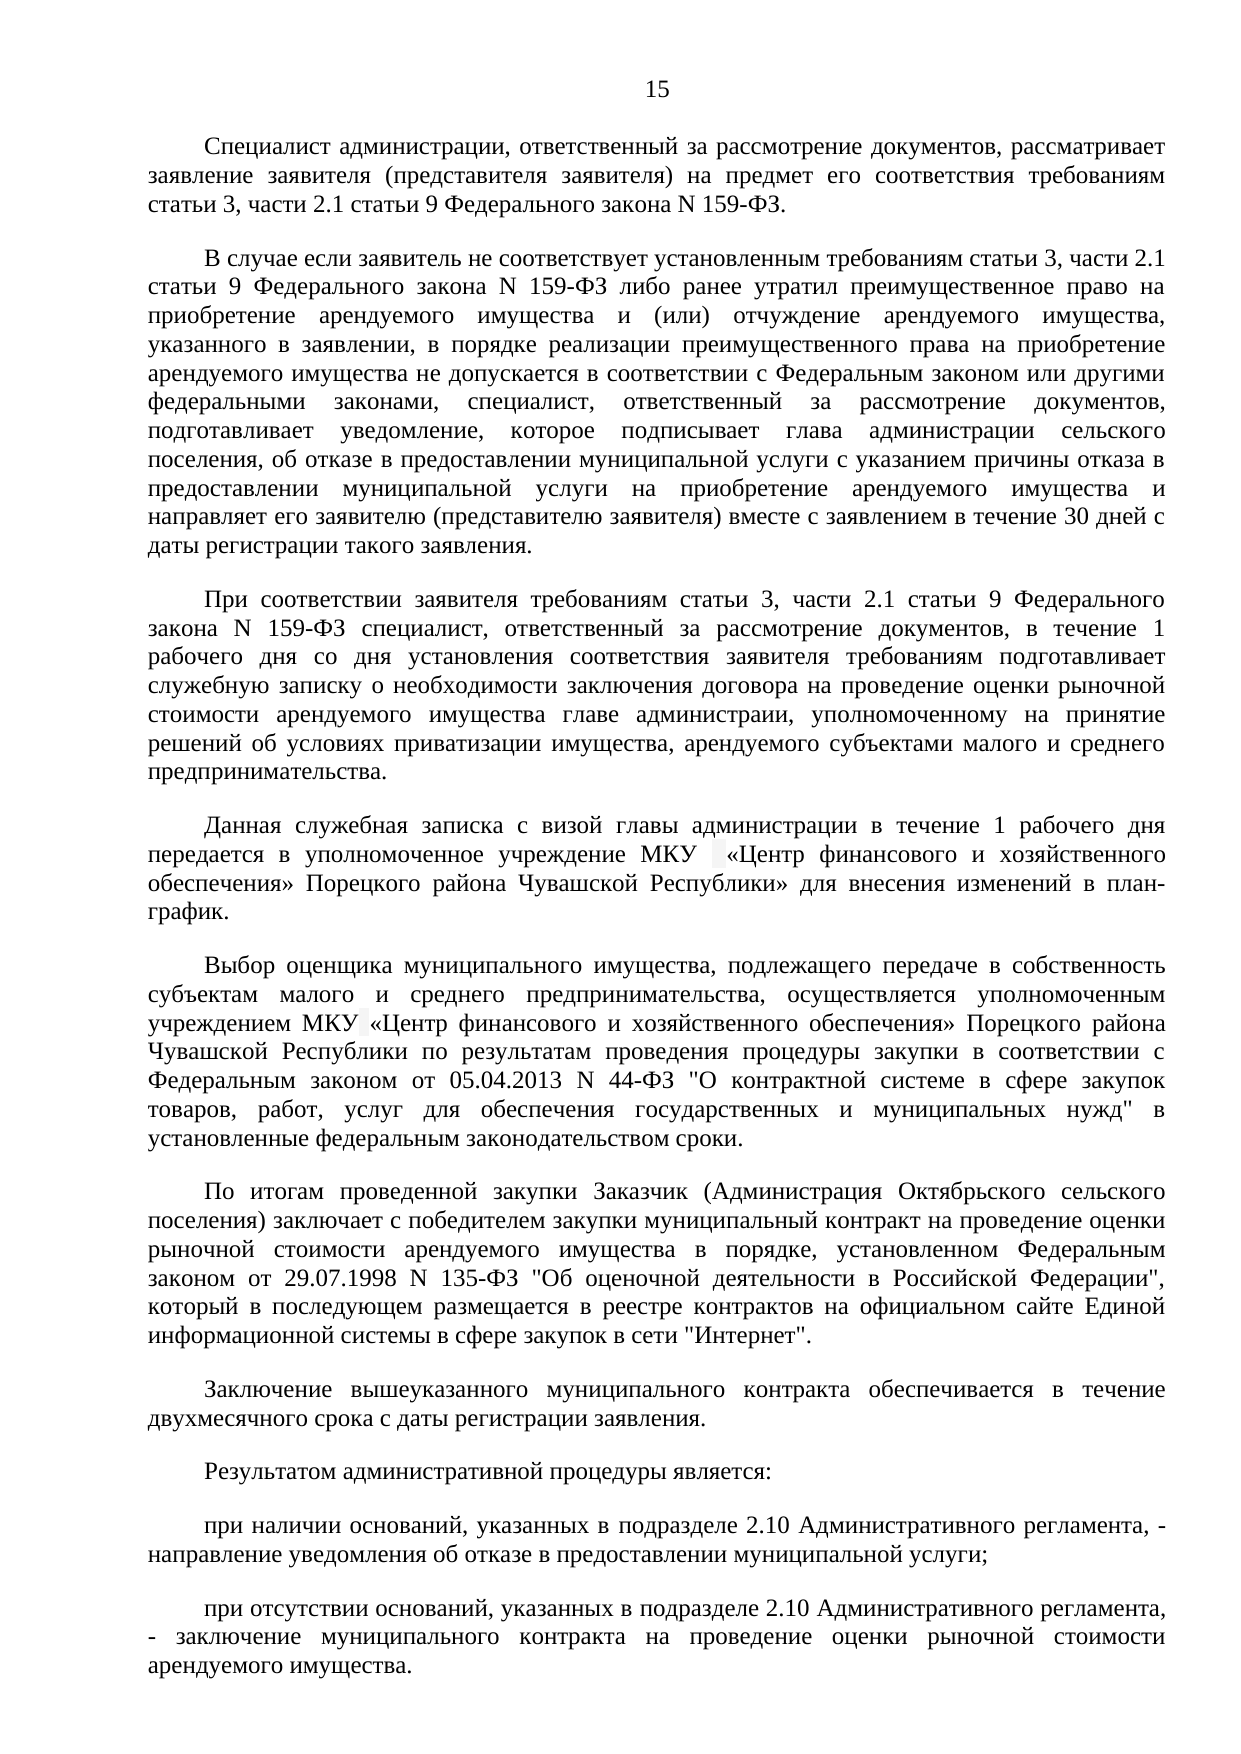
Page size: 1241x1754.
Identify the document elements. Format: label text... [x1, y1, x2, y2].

text По итогам проведенной закупки Заказчик (Администрация Октябрьского сельского поселения) заключает с победителем закупки муниципальный контракт на проведение оценки рыночной стоимости арендуемого имущества в порядке, установленном Федеральным законом от 29.07.1998 N 135-ФЗ "Об оценочной деятельности в Российской Федерации", который в последующем размещается в реестре контрактов на официальном сайте Единой информационной системы в сфере закупок в сети "Интернет". [148, 1176, 1166, 1349]
text Выбор оценщика муниципального имущества, подлежащего передаче в собственность субъектам малого и среднего предпринимательства, осуществляется уполномоченным учреждением МКУ «Центр финансового и хозяйственного обеспечения» Порецкого района Чувашской Республики по результатам проведения процедуры закупки в соответствии с Федеральным законом от 05.04.2013 N 44-ФЗ "О контрактной системе в сфере закупок товаров, работ, услуг для обеспечения государственных и муниципальных нужд" в установленные федеральным законодательством сроки. [148, 950, 1166, 1151]
text При соответствии заявителя требованиям статьи 3, части 2.1 статьи 9 Федерального закона N 159-ФЗ специалист, ответственный за рассмотрение документов, в течение 1 рабочего дня со дня установления соответствия заявителя требованиям подготавливает служебную записку о необходимости заключения договора на проведение оценки рыночной стоимости арендуемого имущества главе администраии, уполномоченному на принятие решений об условиях приватизации имущества, арендуемого субъектами малого и среднего предпринимательства. [148, 584, 1166, 785]
text при отсутствии оснований, указанных в подразделе 2.10 Административного регламента, - заключение муниципального контракта на проведение оценки рыночной стоимости арендуемого имущества. [148, 1593, 1166, 1679]
text Данная служебная записка с визой главы администрации в течение 1 рабочего дня передается в уполномоченное учреждение МКУ «Центр финансового и хозяйственного обеспечения» Порецкого района Чувашской Республики» для внесения изменений в план-график. [148, 810, 1166, 925]
text при наличии оснований, указанных в подразделе 2.10 Административного регламента, - направление уведомления об отказе в предоставлении муниципальной услуги; [148, 1510, 1166, 1568]
text Специалист администрации, ответственный за рассмотрение документов, рассматривает заявление заявителя (представителя заявителя) на предмет его соответствия требованиям статьи 3, части 2.1 статьи 9 Федерального закона N 159-ФЗ. [148, 131, 1166, 218]
text В случае если заявитель не соответствует установленным требованиям статьи 3, части 2.1 статьи 9 Федерального закона N 159-ФЗ либо ранее утратил преимущественное право на приобретение арендуемого имущества и (или) отчуждение арендуемого имущества, указанного в заявлении, в порядке реализации преимущественного права на приобретение арендуемого имущества не допускается в соответствии с Федеральным законом или другими федеральными законами, специалист, ответственный за рассмотрение документов, подготавливает уведомление, которое подписывает глава администрации сельского поселения, об отказе в предоставлении муниципальной услуги с указанием причины отказа в предоставлении муниципальной услуги на приобретение арендуемого имущества и направляет его заявителю (представителю заявителя) вместе с заявлением в течение 30 дней с даты регистрации такого заявления. [148, 243, 1166, 559]
text Заключение вышеуказанного муниципального контракта обеспечивается в течение двухмесячного срока с даты регистрации заявления. [148, 1374, 1166, 1431]
text Результатом административной процедуры является: [148, 1456, 1166, 1485]
